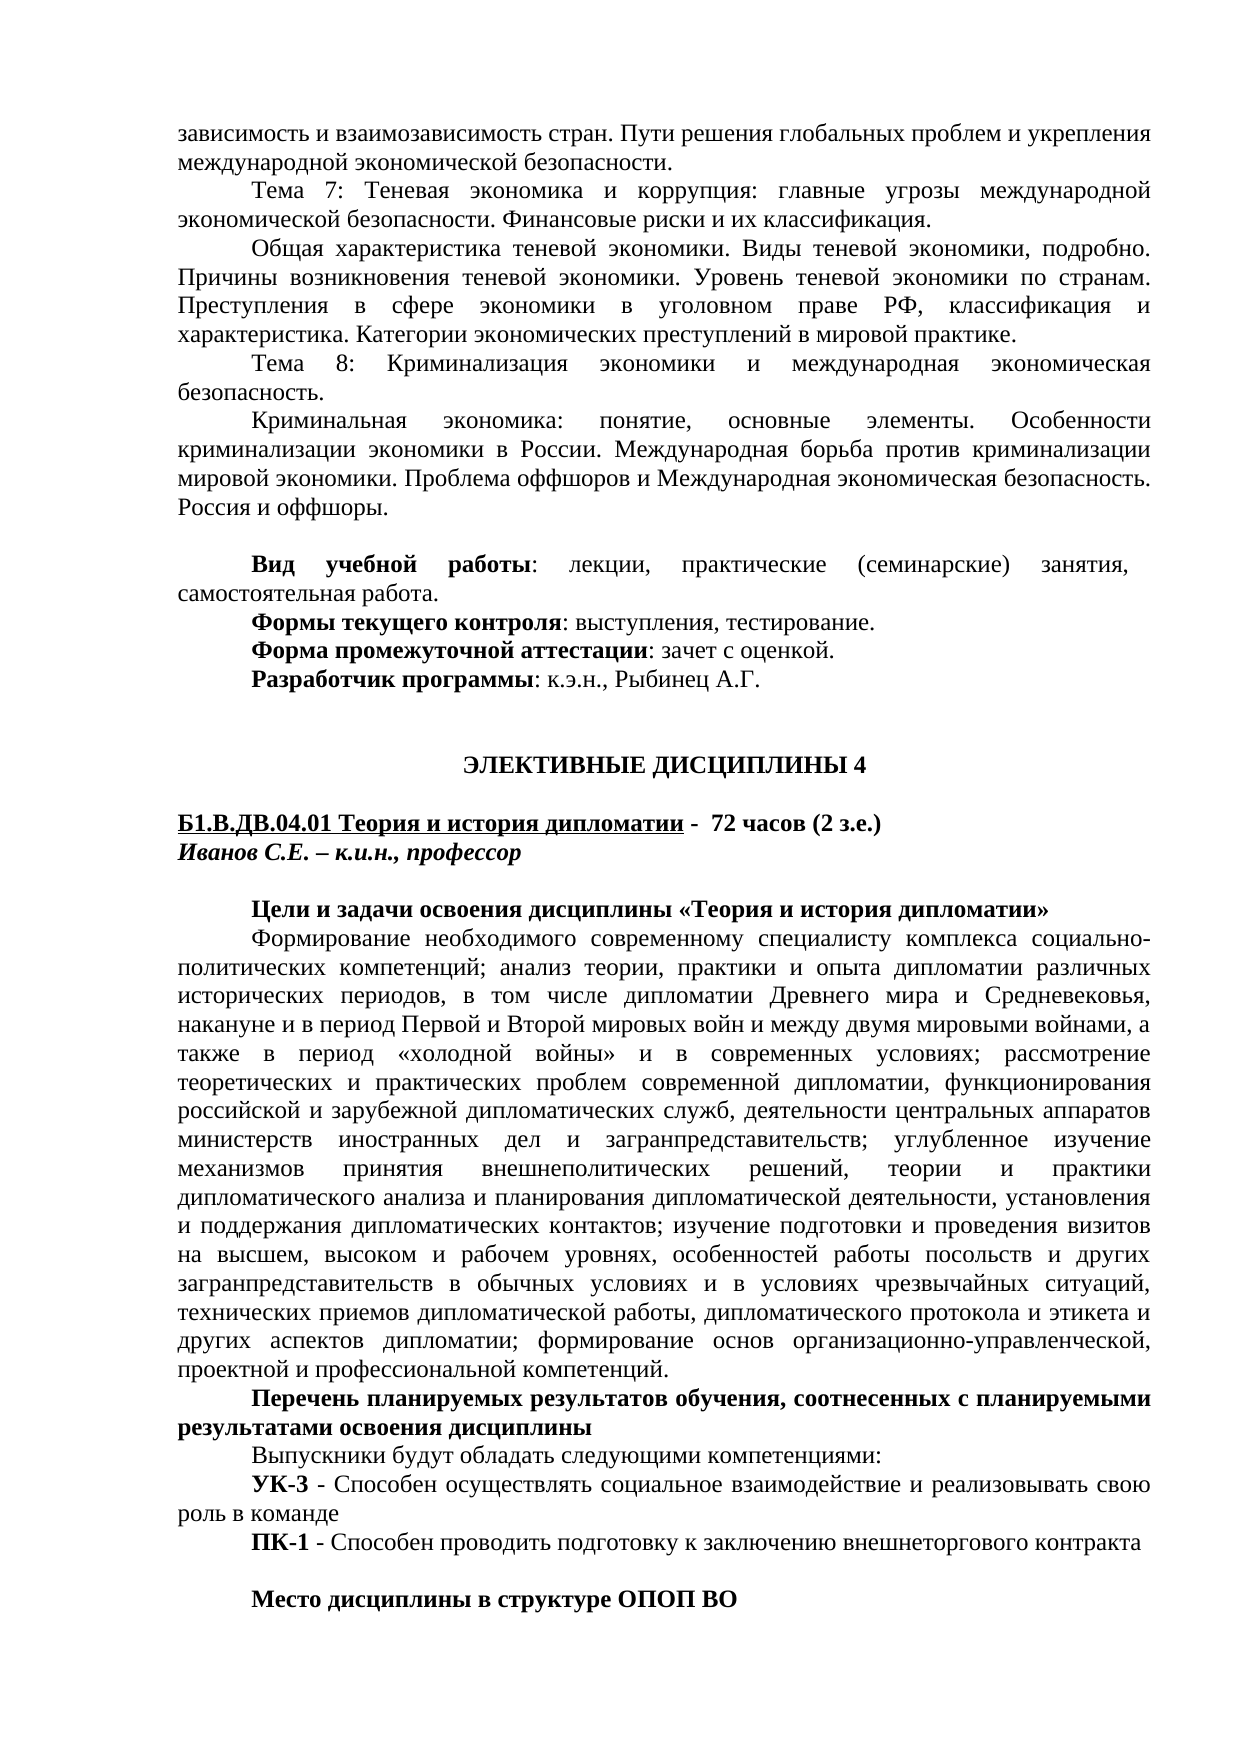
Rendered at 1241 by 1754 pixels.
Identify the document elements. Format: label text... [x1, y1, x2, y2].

list Криминальная экономика: понятие, основные элементы. Особенности криминализации экономики в России. Международная борьба против криминализации мировой экономики. Проблема оффшоров и Международная экономическая безопасность. Россия и оффшоры. [177, 406, 1152, 521]
list Тема 8: Криминализация экономики и международная экономическая безопасность. [177, 348, 1152, 406]
list Общая характеристика теневой экономики. Виды теневой экономики, подробно. Причины возникновения теневой экономики. Уровень теневой экономики по странам. Преступления в сфере экономики в уголовном праве РФ, классификация и характеристика. Категории экономических преступлений в мировой практике. [177, 233, 1152, 348]
text Разработчик программы: к.э.н., Рыбинец А.Г. [177, 664, 1152, 693]
text УК-3 - Способен осуществлять социальное взаимодействие и реализовывать свою роль в команде [177, 1469, 1152, 1527]
table_header Вид учебной работы: лекции, практические (семинарские) занятия, самостоятельная работа. Формы текущего контроля: выступления, тестирование. [166, 521, 1140, 636]
text Б1.В.ДВ.04.01 Теория и история дипломатии - 72 часов (2 з.е.) [177, 808, 1152, 837]
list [177, 118, 1152, 176]
text Формирование необходимого современному специалисту комплекса социально-политических компетенций; анализ теории, практики и опыта дипломатии различных исторических периодов, в том числе дипломатии Древнего мира и Средневековья, накануне и в период Первой и Второй мировых войн и между двумя мировыми войнами, а также в период «холодной войны» и в современных условиях; рассмотрение теоретических и практических проблем современной дипломатии, функционирования российской и зарубежной дипломатических служб, деятельности центральных аппаратов министерств иностранных дел и загранпредставительств; углубленное изучение механизмов принятия внешнеполитических решений, теории и практики дипломатического анализа и планирования дипломатической деятельности, установления и поддержания дипломатических контактов; изучение подготовки и проведения визитов на высшем, высоком и рабочем уровнях, особенностей работы посольств и других загранпредставительств в обычных условиях и в условиях чрезвычайных ситуаций, технических приемов дипломатической работы, дипломатического протокола и этикета и других аспектов дипломатии; формирование основ организационно-управленческой, проектной и профессиональной компетенций. [177, 923, 1152, 1383]
text Форма промежуточной аттестации: зачет с оценкой. [177, 636, 1152, 664]
list Тема 7: Теневая экономика и коррупция: главные угрозы международной экономической безопасности. Финансовые риски и их классификация. [177, 176, 1152, 233]
text Иванов С.Е. – к.и.н., профессор [177, 837, 1152, 866]
text Выпускники будут обладать следующими компетенциями: [177, 1441, 1152, 1469]
text Цели и задачи освоения дисциплины «Теория и история дипломатии» [177, 894, 1152, 923]
text ЭЛЕКТИВНЫЕ ДИСЦИПЛИНЫ 4 [177, 751, 1152, 779]
text Перечень планируемых результатов обучения, соотнесенных с планируемыми результатами освоения дисциплины [177, 1383, 1152, 1441]
text Место дисциплины в структуре ОПОП ВО [177, 1584, 1152, 1613]
text ПК-1 - Способен проводить подготовку к заключению внешнеторгового контракта [177, 1527, 1152, 1556]
